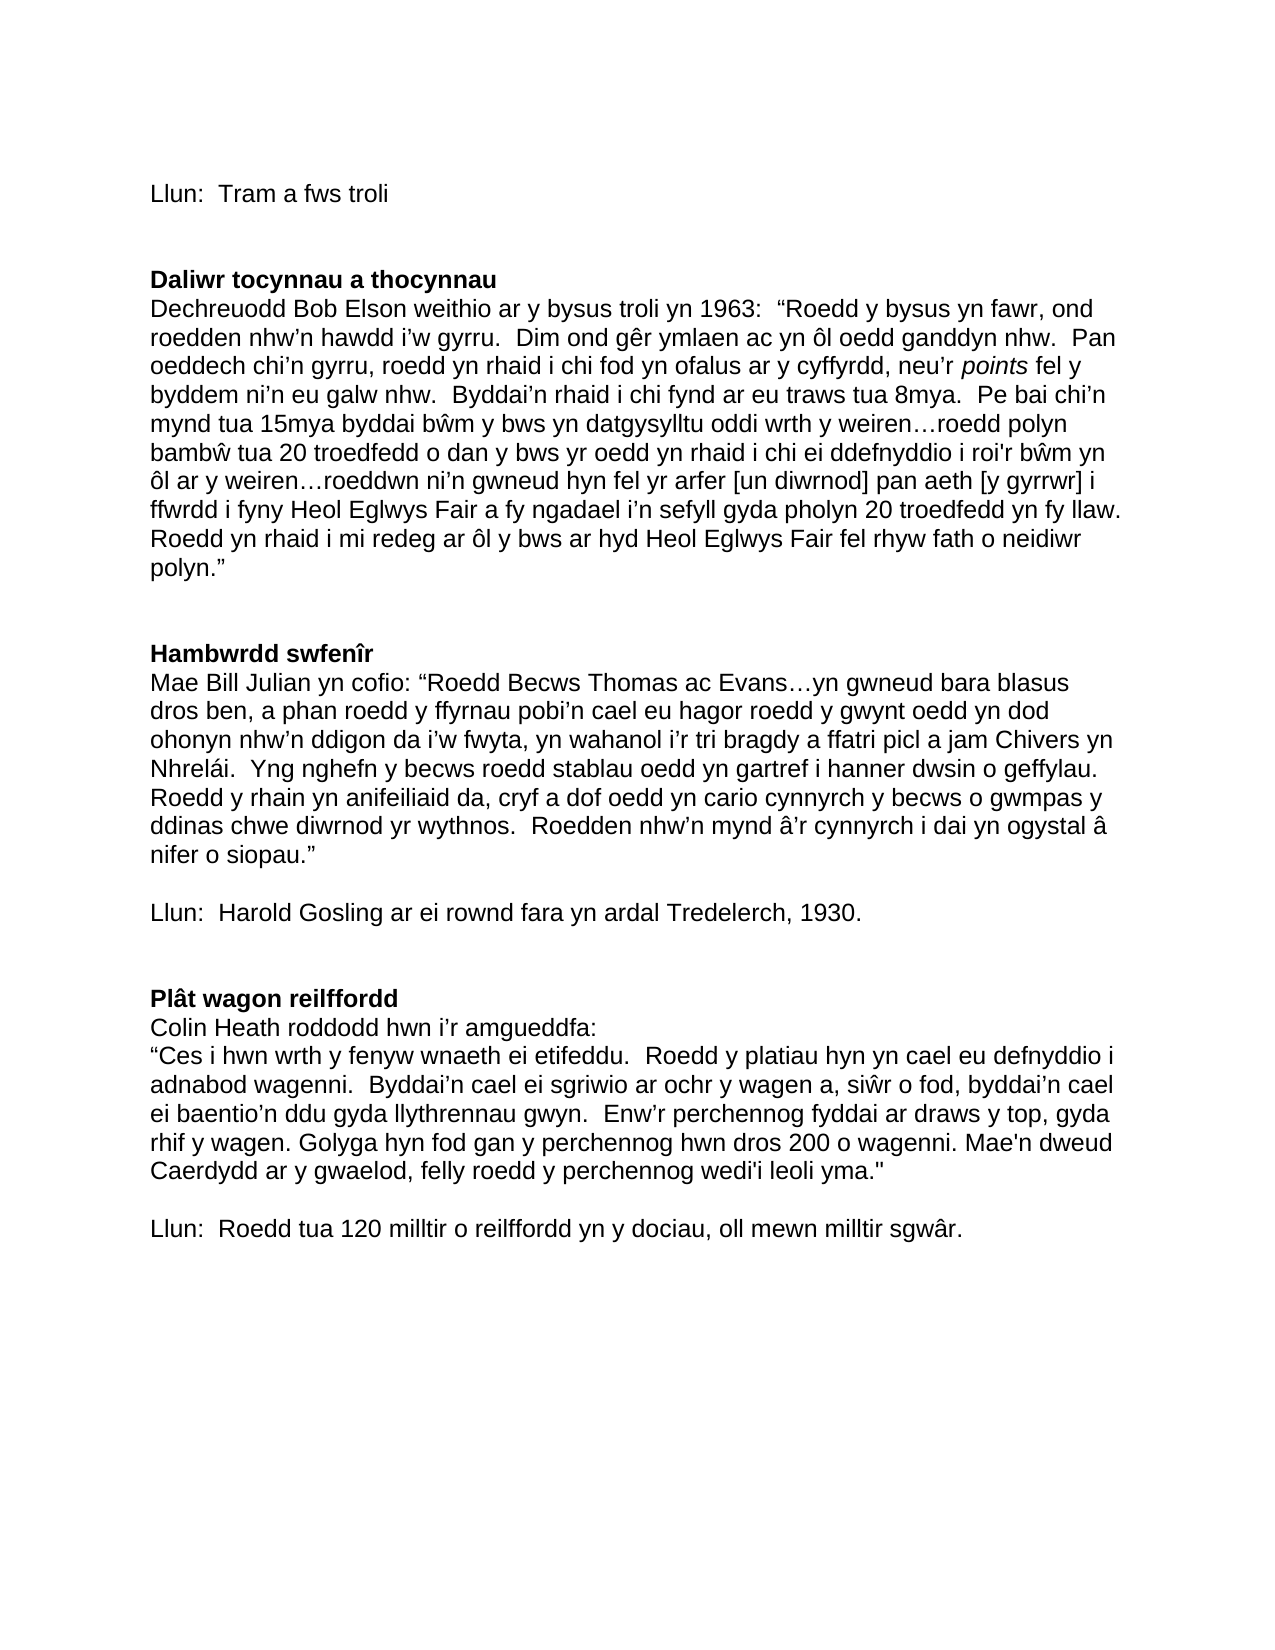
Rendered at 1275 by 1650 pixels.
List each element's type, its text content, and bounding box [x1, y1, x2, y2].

text Plât wagon reilffordd [150, 984, 1125, 1012]
text “Ces i hwn wrth y fenyw wnaeth ei etifeddu. Roedd y platiau hyn yn cael eu defnyddio i adnabod wagenni. Byddai’n cael ei sgriwio ar ochr y wagen a, siŵr o fod, byddai’n cael ei baentio’n ddu gyda llythrennau gwyn. Enw’r perchennog fyddai ar draws y top, gyda rhif y wagen. Golyga hyn fod gan y perchennog hwn dros 200 o wagenni. Mae'n dweud Caerdydd ar y gwaelod, felly roedd y perchennog wedi'i leoli yma." [150, 1041, 1125, 1185]
text Llun: Roedd tua 120 milltir o reilffordd yn y dociau, oll mewn milltir sgwâr. [150, 1214, 1125, 1242]
text Dechreuodd Bob Elson weithio ar y bysus troli yn 1963: “Roedd y bysus yn fawr, ond roedden nhw’n hawdd i’w gyrru. Dim ond gêr ymlaen ac yn ôl oedd ganddyn nhw. Pan oeddech chi’n gyrru, roedd yn rhaid i chi fod yn ofalus ar y cyffyrdd, neu’r points fel y byddem ni’n eu galw nhw. Byddai’n rhaid i chi fynd ar eu traws tua 8mya. Pe bai chi’n mynd tua 15mya byddai bŵm y bws yn datgysylltu oddi wrth y weiren…roedd polyn bambŵ tua 20 troedfedd o dan y bws yr oedd yn rhaid i chi ei ddefnyddio i roi'r bŵm yn ôl ar y weiren…roeddwn ni’n gwneud hyn fel yr arfer [un diwrnod] pan aeth [y gyrrwr] i ffwrdd i fyny Heol Eglwys Fair a fy ngadael i’n sefyll gyda pholyn 20 troedfedd yn fy llaw. Roedd yn rhaid i mi redeg ar ôl y bws ar hyd Heol Eglwys Fair fel rhyw fath o neidiwr polyn.” [150, 294, 1125, 581]
text Daliwr tocynnau a thocynnau [150, 265, 1125, 294]
text Colin Heath roddodd hwn i’r amgueddfa: [150, 1012, 1125, 1041]
text Llun: Tram a fws troli [150, 179, 1125, 207]
text Llun: Harold Gosling ar ei rownd fara yn ardal Tredelerch, 1930. [150, 897, 1125, 926]
text Hambwrdd swfenîr [150, 639, 1125, 667]
text Mae Bill Julian yn cofio: “Roedd Becws Thomas ac Evans…yn gwneud bara blasus dros ben, a phan roedd y ffyrnau pobi’n cael eu hagor roedd y gwynt oedd yn dod ohonyn nhw’n ddigon da i’w fwyta, yn wahanol i’r tri bragdy a ffatri picl a jam Chivers yn Nhrelái. Yng nghefn y becws roedd stablau oedd yn gartref i hanner dwsin o geffylau. Roedd y rhain yn anifeiliaid da, cryf a dof oedd yn cario cynnyrch y becws o gwmpas y ddinas chwe diwrnod yr wythnos. Roedden nhw’n mynd â’r cynnyrch i dai yn ogystal â nifer o siopau.” [150, 667, 1125, 869]
